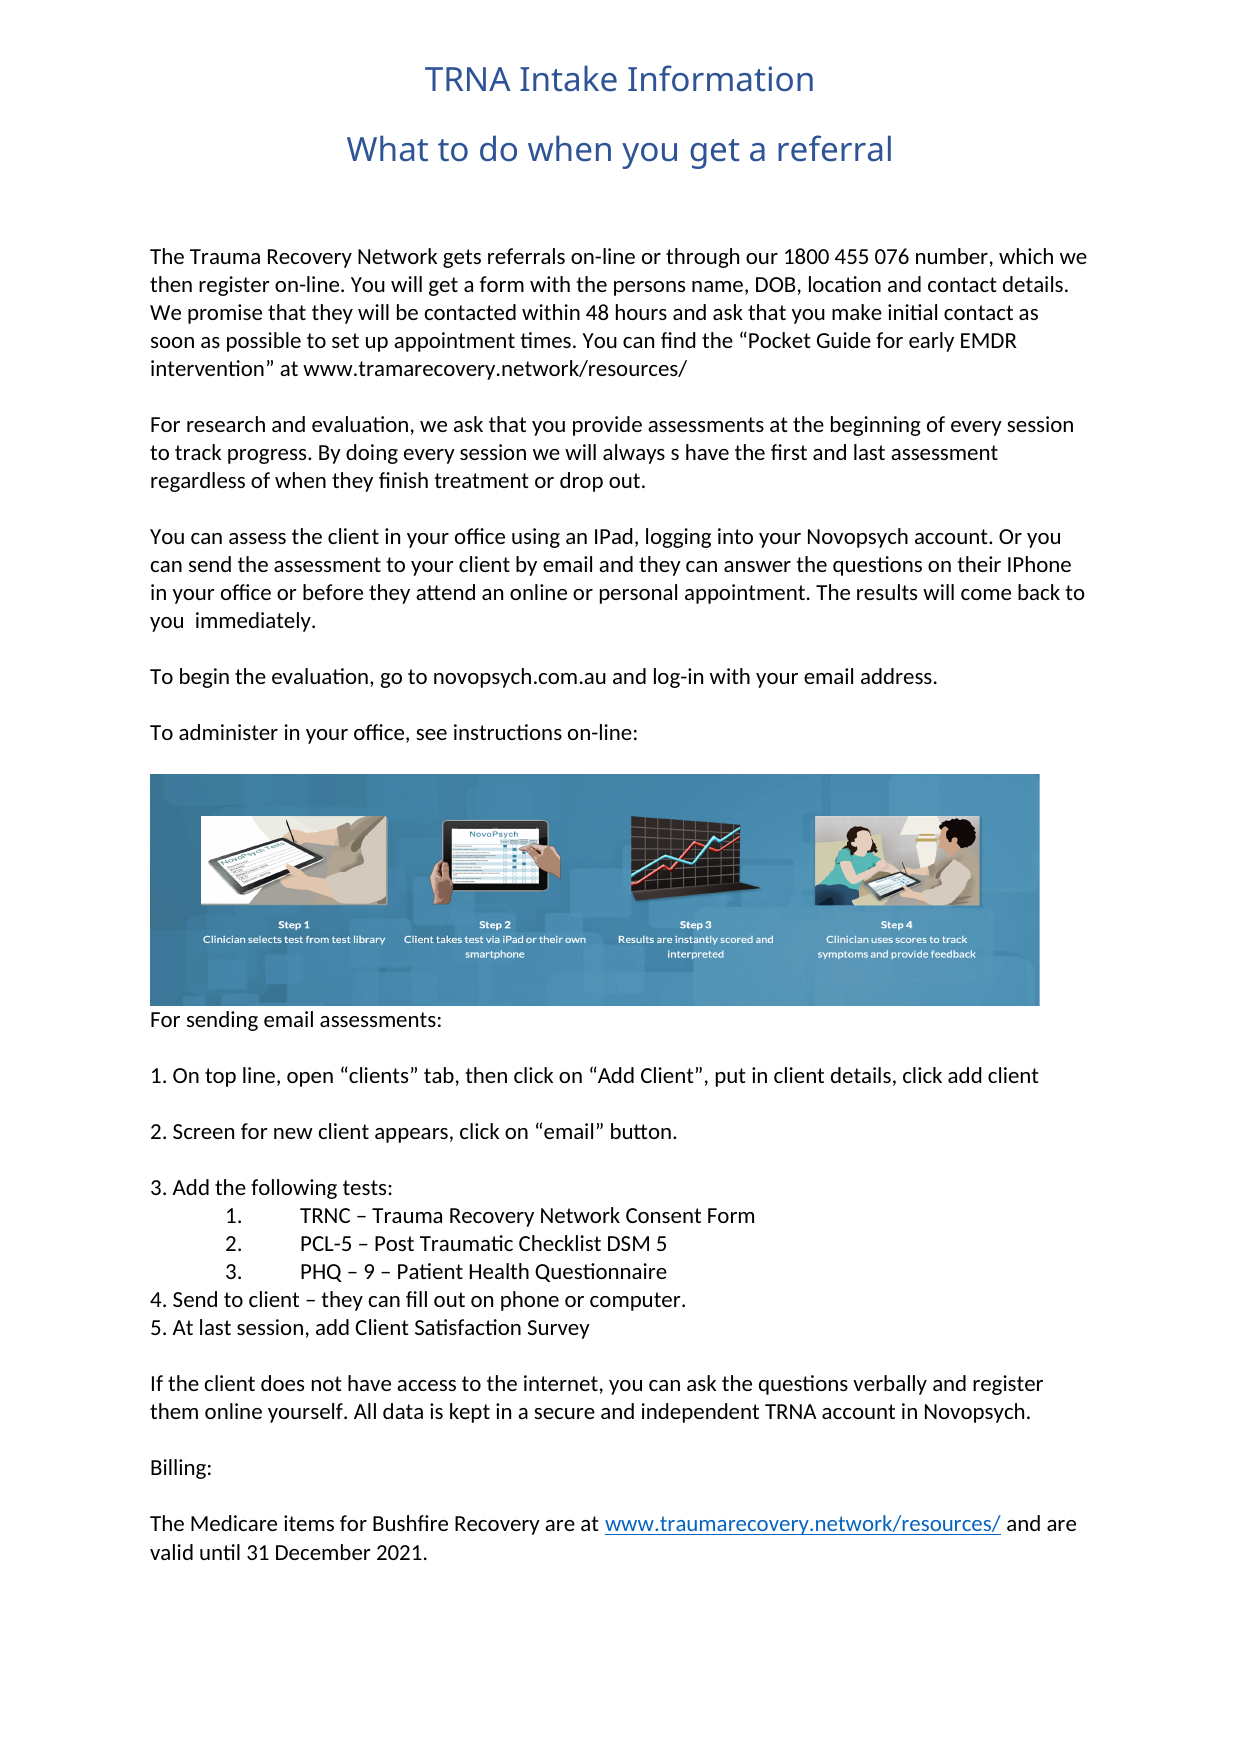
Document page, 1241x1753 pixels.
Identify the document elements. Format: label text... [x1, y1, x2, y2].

text 2. PCL-5 – Post Traumatic Checklist DSM 5 [150, 1229, 1090, 1257]
text The Medicare items for Bushfire Recovery are at www.traumarecovery.network/resources/ and are valid until 31 December 2021. [150, 1509, 1090, 1566]
text 2. Screen for new client appears, click on “email” button. [150, 1117, 1090, 1145]
picture [150, 774, 1040, 1006]
text 4. Send to client – they can fill out on phone or computer. [150, 1285, 1090, 1313]
text For research and evaluation, we ask that you provide assessments at the beginning of every session to track progress. By doing every session we will always s have the first and last assessment regardless of when they finish treatment or drop out. [150, 410, 1090, 494]
text To administer in your office, see instructions on-line: [150, 718, 1090, 746]
text 3. PHQ – 9 – Patient Health Questionnaire [150, 1257, 1090, 1285]
text If the client does not have access to the internet, you can ask the questions verbally and register them online yourself. All data is kept in a secure and independent TRNA account in Novopsych. [150, 1369, 1090, 1426]
text 3. Add the following tests: [150, 1173, 1090, 1201]
text You can assess the client in your office using an IPad, logging into your Novopsych account. Or you can send the assessment to your client by email and they can answer the questions on their IPhone in your office or before they attend an online or personal appointment. The results will come back to you immediately. [150, 522, 1090, 634]
text The Trauma Recovery Network gets referrals on-line or through our 1800 455 076 number, which we then register on-line. You will get a form with the persons name, DOB, location and contact details. We promise that they will be contacted within 48 hours and ask that you make initial contact as soon as possible to set up appointment times. You can find the “Pocket Guide for early EMDR intervention” at www.tramarecovery.network/resources/ [150, 242, 1090, 382]
text 1. On top line, open “clients” tab, then click on “Add Client”, put in client details, click add client [150, 1061, 1090, 1089]
text 5. At last session, add Client Satisfaction Survey [150, 1313, 1090, 1341]
text For sending email assessments: [150, 1005, 1090, 1033]
text 1. TRNC – Trauma Recovery Network Consent Form [150, 1201, 1090, 1229]
text Billing: [150, 1453, 1090, 1482]
text To begin the evaluation, go to novopsych.com.au and log-in with your email address. [150, 662, 1090, 690]
